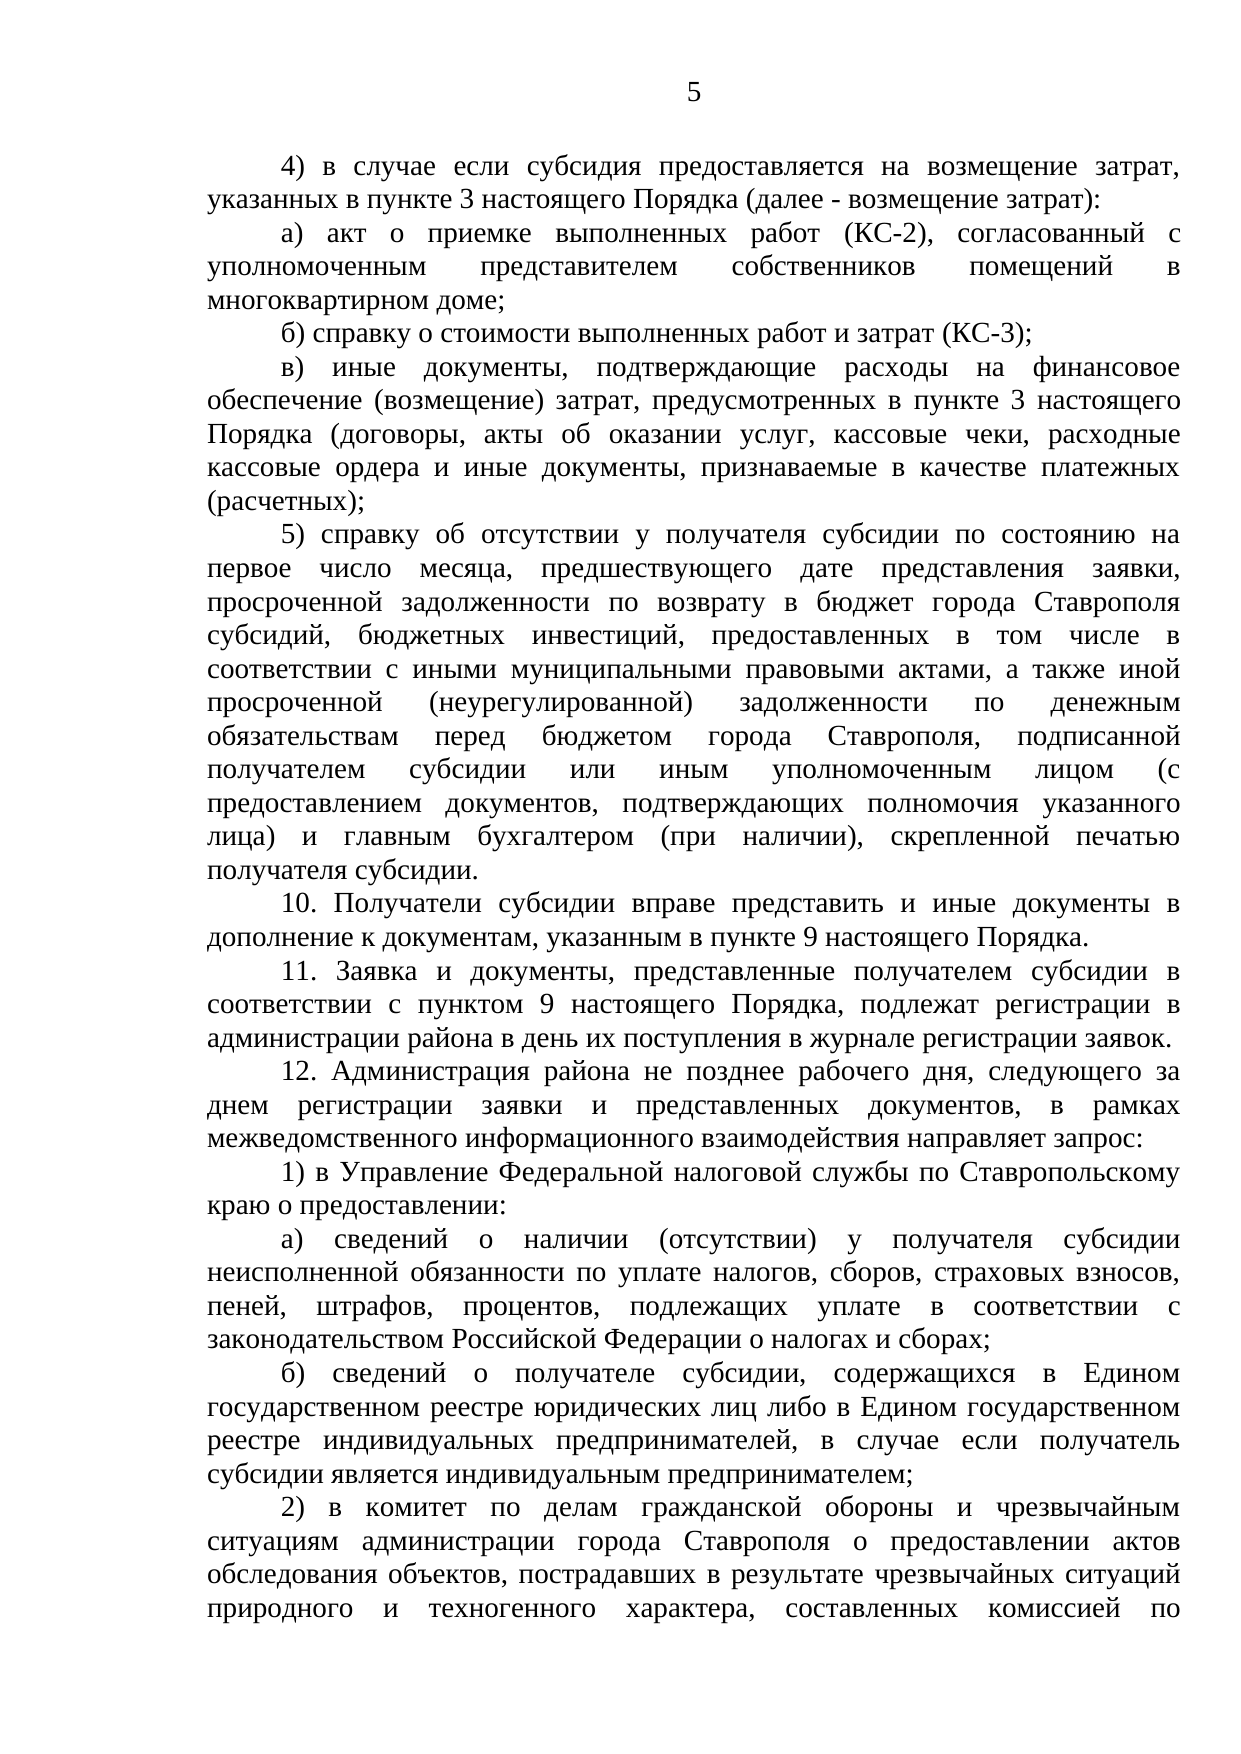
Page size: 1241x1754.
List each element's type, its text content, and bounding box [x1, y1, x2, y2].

text 5) справку об отсутствии у получателя субсидии по состоянию на первое число месяца, предшествующего дате представления заявки, просроченной задолженности по возврату в бюджет города Ставрополя субсидий, бюджетных инвестиций, предоставленных в том числе в соответствии с иными муниципальными правовыми актами, а также иной просроченной (неурегулированной) задолженности по денежным обязательствам перед бюджетом города Ставрополя, подписанной получателем субсидии или иным уполномоченным лицом (с предоставлением документов, подтверждающих полномочия указанного лица) и главным бухгалтером (при наличии), скрепленной печатью получателя субсидии. [207, 517, 1181, 886]
text 12. Администрация района не позднее рабочего дня, следующего за днем регистрации заявки и представленных документов, в рамках межведомственного информационного взаимодействия направляет запрос: [207, 1053, 1181, 1154]
text а) акт о приемке выполненных работ (КС-2), согласованный с уполномоченным представителем собственников помещений в многоквартирном доме; [207, 215, 1181, 315]
text 4) в случае если субсидия предоставляется на возмещение затрат, указанных в пункте 3 настоящего Порядка (далее - возмещение затрат): [207, 148, 1181, 215]
text в) иные документы, подтверждающие расходы на финансовое обеспечение (возмещение) затрат, предусмотренных в пункте 3 настоящего Порядка (договоры, акты об оказании услуг, кассовые чеки, расходные кассовые ордера и иные документы, признаваемые в качестве платежных (расчетных); [207, 349, 1181, 517]
text а) сведений о наличии (отсутствии) у получателя субсидии неисполненной обязанности по уплате налогов, сборов, страховых взносов, пеней, штрафов, процентов, подлежащих уплате в соответствии с законодательством Российской Федерации о налогах и сборах; [207, 1221, 1181, 1355]
text б) сведений о получателе субсидии, содержащихся в Едином государственном реестре юридических лиц либо в Едином государственном реестре индивидуальных предпринимателей, в случае если получатель субсидии является индивидуальным предпринимателем; [207, 1355, 1181, 1489]
text 11. Заявка и документы, представленные получателем субсидии в соответствии с пунктом 9 настоящего Порядка, подлежат регистрации в администрации района в день их поступления в журнале регистрации заявок. [207, 953, 1181, 1053]
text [207, 1489, 1181, 1623]
text 1) в Управление Федеральной налоговой службы по Ставропольскому краю о предоставлении: [207, 1154, 1181, 1221]
text б) справку о стоимости выполненных работ и затрат (КС-3); [207, 315, 1181, 349]
text 10. Получатели субсидии вправе представить и иные документы в дополнение к документам, указанным в пункте 9 настоящего Порядка. [207, 886, 1181, 953]
